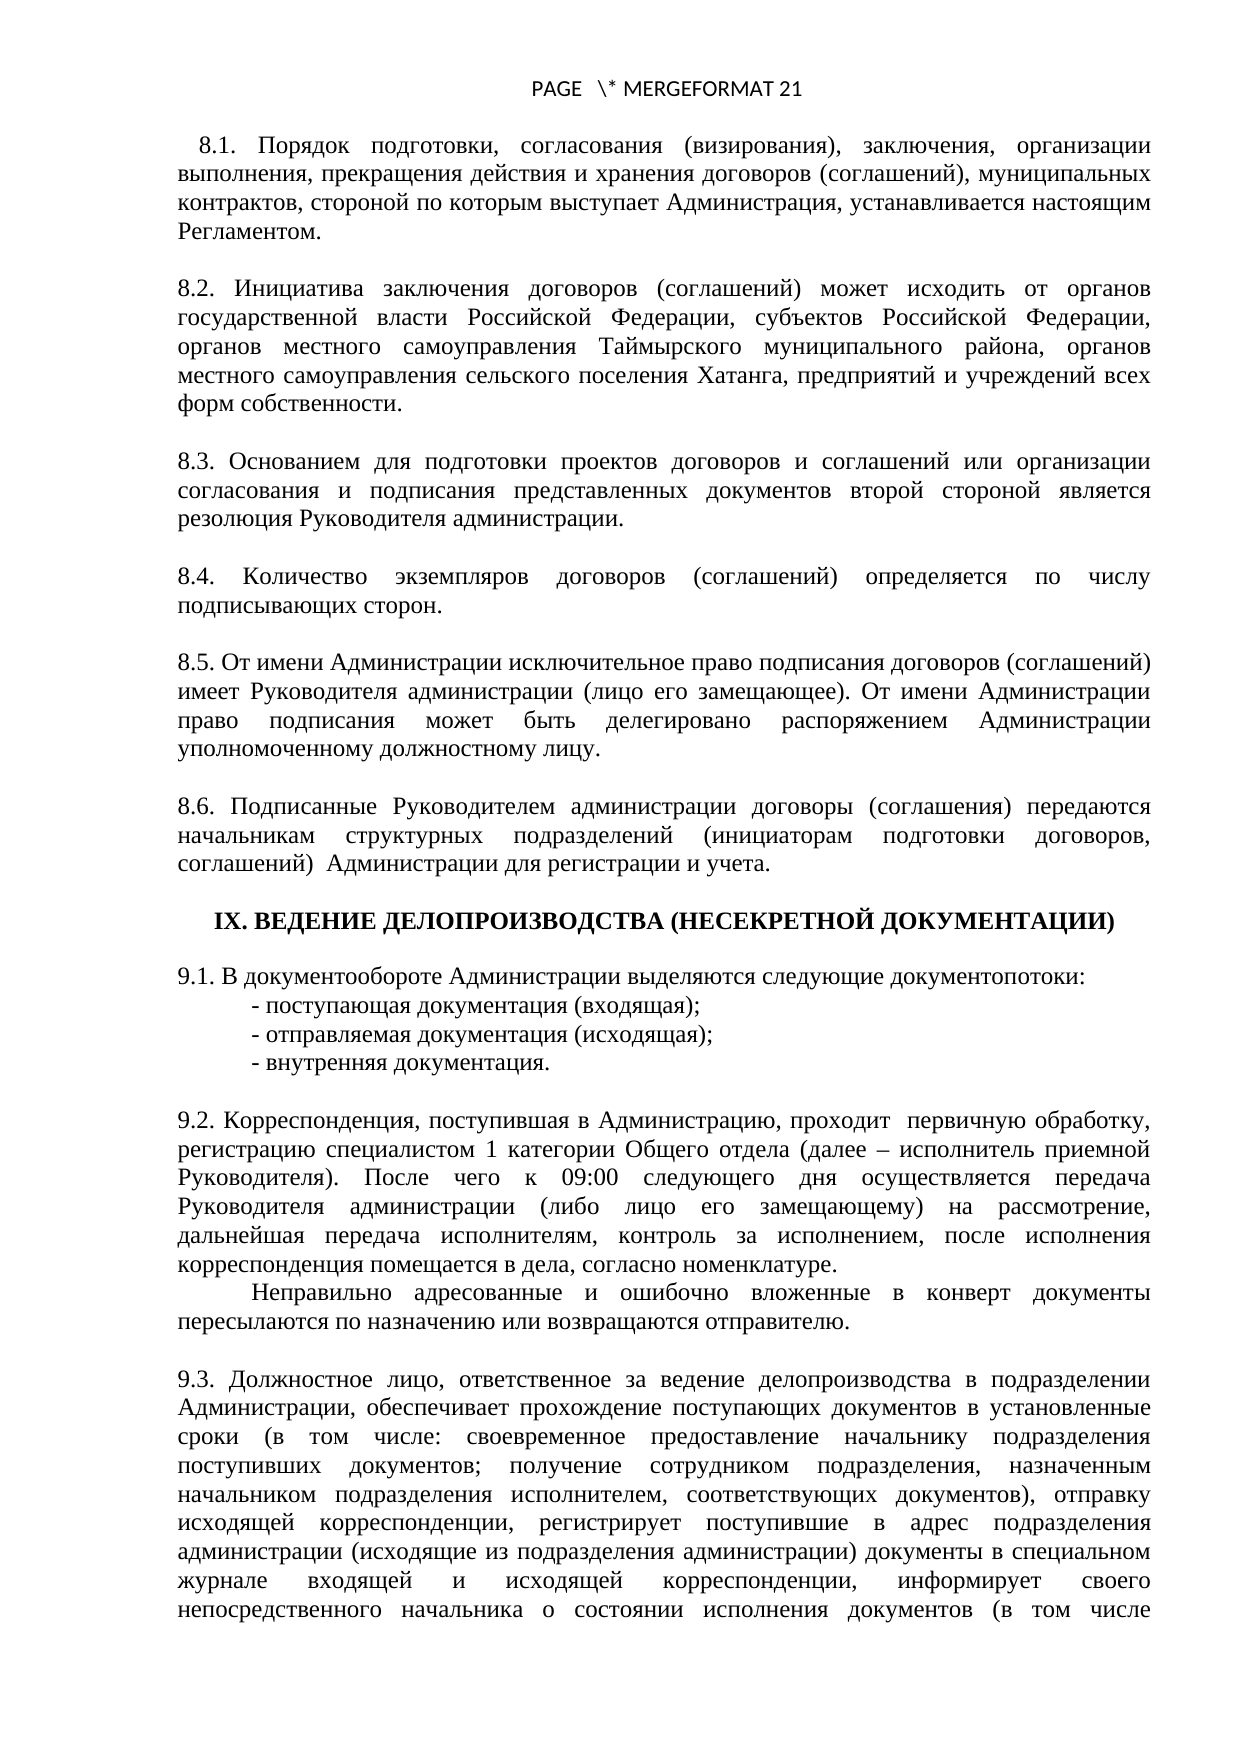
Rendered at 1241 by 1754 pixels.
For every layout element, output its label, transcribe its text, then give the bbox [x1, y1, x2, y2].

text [177, 1364, 1152, 1622]
text Неправильно адресованные и ошибочно вложенные в конверт документы пересылаются по назначению или возвращаются отправителю. [177, 1277, 1152, 1335]
text 8.2. Инициатива заключения договоров (соглашений) может исходить от органов государственной власти Российской Федерации, субъектов Российской Федерации, органов местного самоуправления Таймырского муниципального района, органов местного самоуправления сельского поселения Хатанга, предприятий и учреждений всех форм собственности. [177, 273, 1152, 417]
text 8.6. Подписанные Руководителем администрации договоры (соглашения) передаются начальникам структурных подразделений (инициаторам подготовки договоров, соглашений) Администрации для регистрации и учета. [177, 791, 1152, 877]
text 8.3. Основанием для подготовки проектов договоров и соглашений или организации согласования и подписания представленных документов второй стороной является резолюция Руководителя администрации. [177, 446, 1152, 532]
text 9.2. Корреспонденция, поступившая в Администрацию, проходит первичную обработку, регистрацию специалистом 1 категории Общего отдела (далее – исполнитель приемной Руководителя). После чего к 09:00 следующего дня осуществляется передача Руководителя администрации (либо лицо его замещающему) на рассмотрение, дальнейшая передача исполнителям, контроль за исполнением, после исполнения корреспонденция помещается в дела, согласно номенклатуре. [177, 1105, 1152, 1277]
text IX. Ведение делопроизводства (несекретной документации) [177, 906, 1152, 935]
text 9.1. В документообороте Администрации выделяются следующие документопотоки: [177, 961, 1152, 990]
text 8.4. Количество экземпляров договоров (соглашений) определяется по числу подписывающих сторон. [177, 561, 1152, 618]
text 8.5. От имени Администрации исключительное право подписания договоров (соглашений) имеет Руководителя администрации (лицо его замещающее). От имени Администрации право подписания может быть делегировано распоряжением Администрации уполномоченному должностному лицу. [177, 647, 1152, 762]
text 8.1. Порядок подготовки, согласования (визирования), заключения, организации выполнения, прекращения действия и хранения договоров (соглашений), муниципальных контрактов, стороной по которым выступает Администрация, устанавливается настоящим Регламентом. [177, 130, 1152, 245]
text - внутренняя документация. [177, 1047, 1152, 1076]
text - поступающая документация (входящая); [177, 990, 1152, 1019]
text - отправляемая документация (исходящая); [177, 1019, 1152, 1047]
